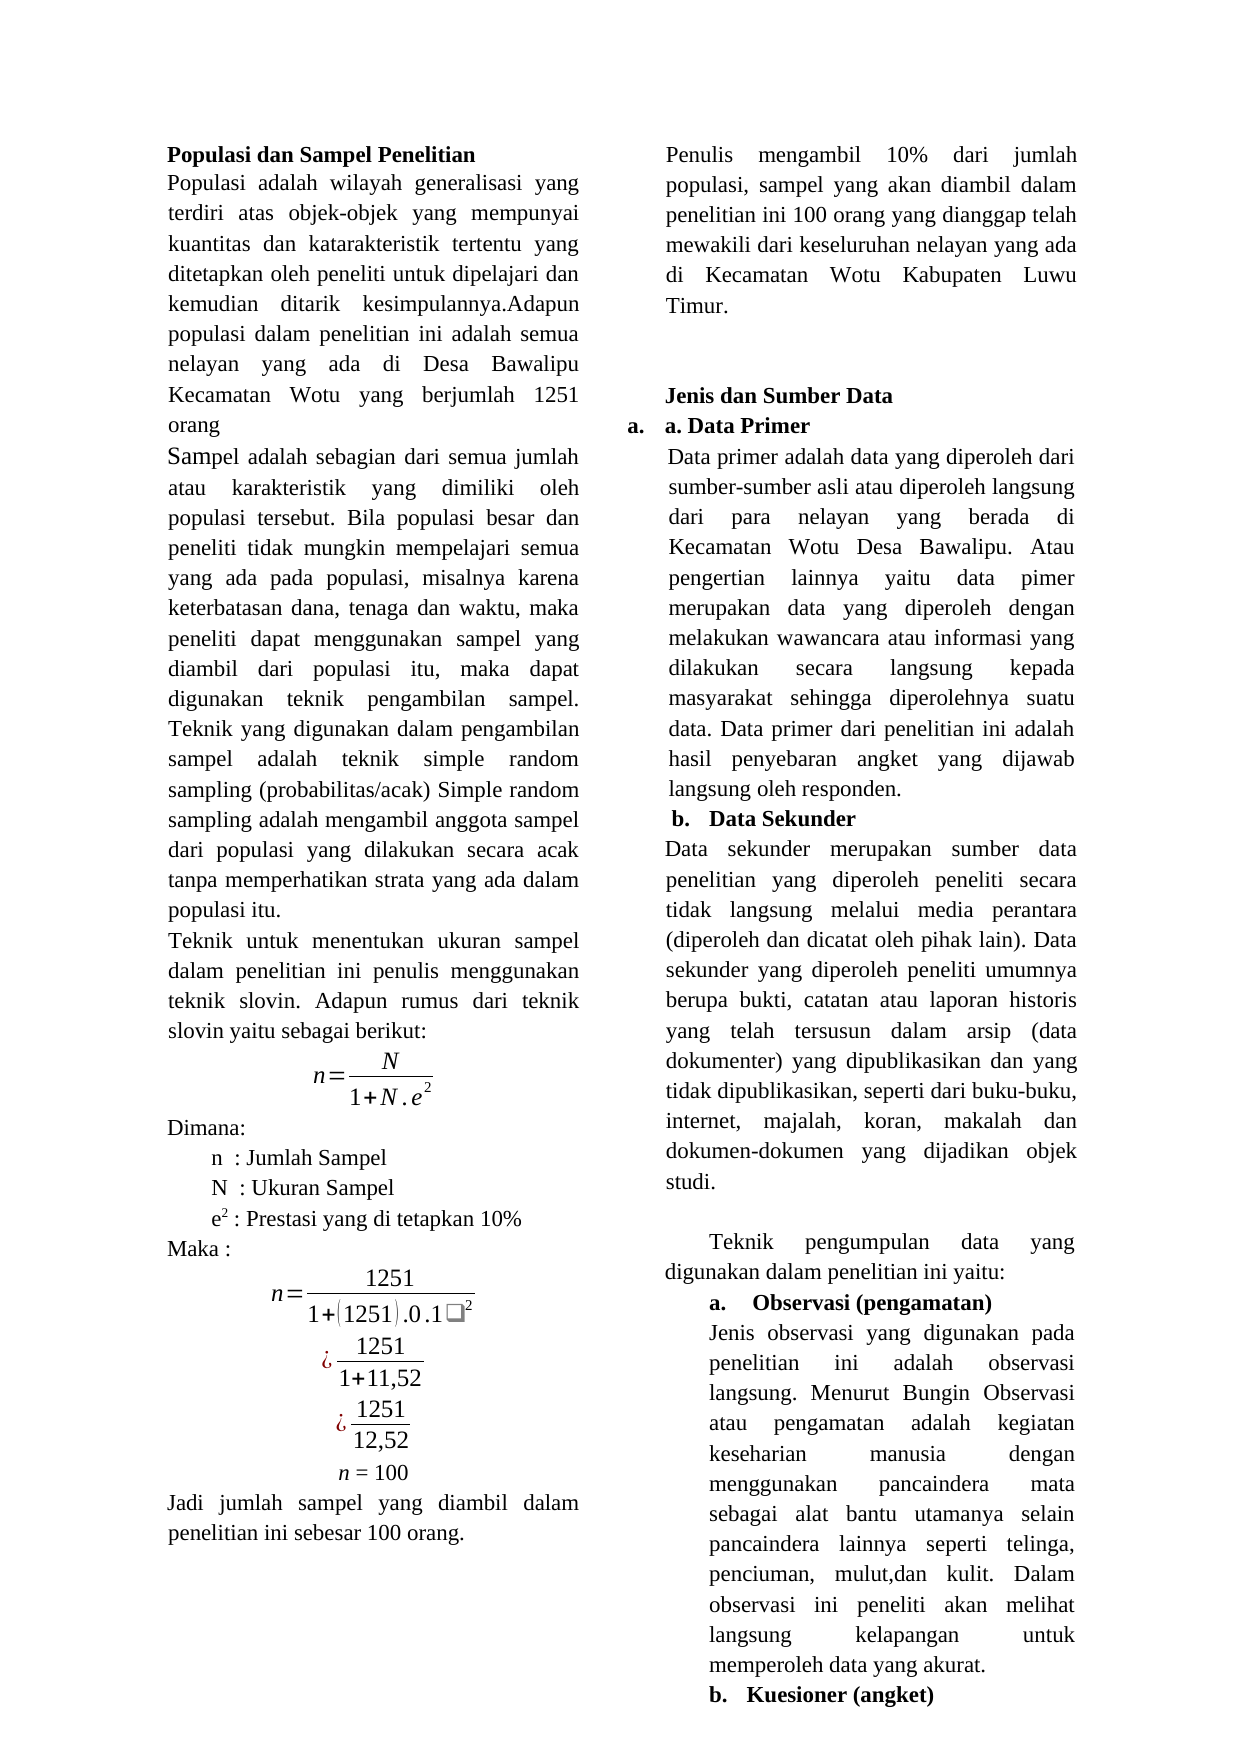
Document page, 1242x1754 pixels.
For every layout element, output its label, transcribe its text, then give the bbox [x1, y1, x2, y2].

list Teknik pengumpulan data yang digunakan dalam penelitian ini yaitu: [664, 1228, 1075, 1285]
text Sampel adalah sebagian dari semua jumlah atau karakteristik yang dimiliki oleh populasi tersebut. Bila populasi besar dan peneliti tidak mungkin mempelajari semua yang ada pada populasi, misalnya karena keterbatasan dana, tenaga dan waktu, maka peneliti dapat menggunakan sampel yang diambil dari populasi itu, maka dapat digunakan teknik pengambilan sampel. Teknik yang digunakan dalam pengambilan sampel adalah teknik simple random sampling (probabilitas/acak) Simple random sampling adalah mengambil anggota sampel dari populasi yang dilakukan secara acak tanpa memperhatikan strata yang ada dalam populasi itu. [167, 441, 579, 923]
list Data Sekunder [671, 805, 1075, 832]
text Teknik untuk menentukan ukuran sampel dalam penelitian ini penulis menggunakan teknik slovin. Adapun rumus dari teknik slovin yaitu sebagai berikut: [167, 927, 579, 1044]
text e2 : Prestasi yang di tetapkan 10% [210, 1204, 577, 1231]
text Penulis mengambil 10% dari jumlah populasi, sampel yang akan diambil dalam penelitian ini 100 orang yang dianggap telah mewakili dari keseluruhan nelayan yang ada di Kecamatan Wotu Kabupaten Luwu Timur. [664, 141, 1077, 318]
text N : Ukuran Sampel [210, 1174, 577, 1201]
list a. Data Primer [627, 413, 1075, 439]
text n = 100 [167, 1458, 579, 1485]
subtitle Populasi dan Sampel Penelitian [167, 141, 577, 167]
text n : Jumlah Sampel [210, 1144, 577, 1171]
list Jenis observasi yang digunakan pada penelitian ini adalah observasi langsung. Menurut Bungin Observasi atau pengamatan adalah kegiatan keseharian manusia dengan menggunakan pancaindera mata sebagai alat bantu utamanya selain pancaindera lainnya seperti telinga, penciuman, mulut,dan kulit. Dalam observasi ini peneliti akan melihat langsung kelapangan untuk memperoleh data yang akurat. [709, 1319, 1075, 1677]
list Kuesioner (angket) [709, 1681, 1077, 1708]
text Dimana: [167, 1114, 579, 1140]
text Jadi jumlah sampel yang diambil dalam penelitian ini sebesar 100 orang. [167, 1489, 579, 1545]
text Data sekunder merupakan sumber data penelitian yang diperoleh peneliti secara tidak langsung melalui media perantara (diperoleh dan dicatat oleh pihak lain). Data sekunder yang diperoleh peneliti umumnya berupa bukti, catatan atau laporan historis yang telah tersusun dalam arsip (data dokumenter) yang dipublikasikan dan yang tidak dipublikasikan, seperti dari buku-buku, internet, majalah, koran, makalah dan dokumen-dokumen yang dijadikan objek studi. [664, 836, 1077, 1194]
list Observasi (pengamatan) [709, 1289, 1077, 1315]
text Populasi adalah wilayah generalisasi yang terdiri atas objek-objek yang mempunyai kuantitas dan katarakteristik tertentu yang ditetapkan oleh peneliti untuk dipelajari dan kemudian ditarik kesimpulannya.Adapun populasi dalam penelitian ini adalah semua nelayan yang ada di Desa Bawalipu Kecamatan Wotu yang berjumlah 1251 orang [167, 169, 579, 437]
text Data primer adalah data yang diperoleh dari sumber-sumber asli atau diperoleh langsung dari para nelayan yang berada di Kecamatan Wotu Desa Bawalipu. Atau pengertian lainnya yaitu data pimer merupakan data yang diperoleh dengan melakukan wawancara atau informasi yang dilakukan secara langsung kepada masyarakat sehingga diperolehnya suatu data. Data primer dari penelitian ini adalah hasil penyebaran angket yang dijawab langsung oleh responden. [667, 443, 1075, 801]
text Maka : [167, 1235, 579, 1261]
subtitle Jenis dan Sumber Data [664, 382, 1075, 409]
